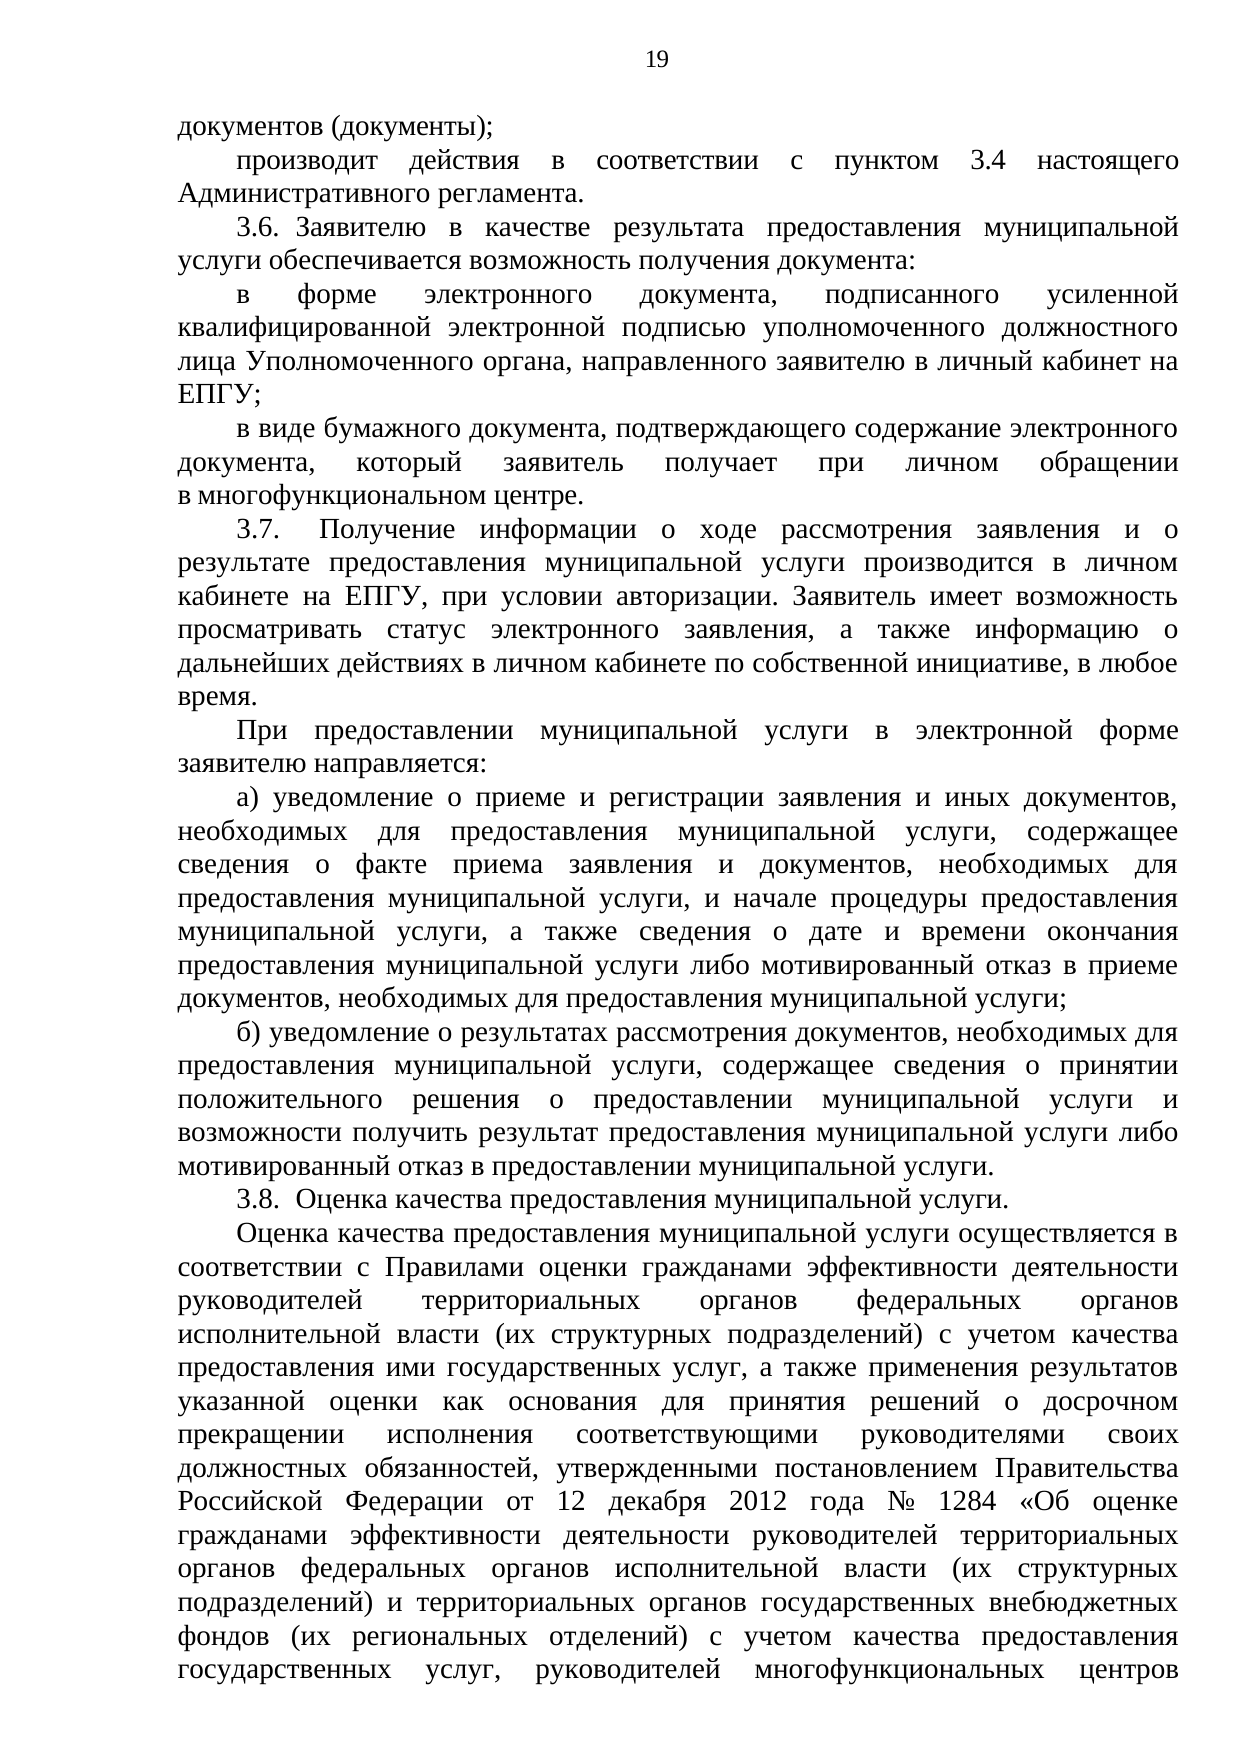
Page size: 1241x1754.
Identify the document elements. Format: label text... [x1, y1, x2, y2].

text производит действия в соответствии с пунктом 3.4 настоящего Административного регламента. [177, 142, 1179, 209]
text При предоставлении муниципальной услуги в электронной форме заявителю направляется: [177, 712, 1179, 779]
list Оценка качества предоставления муниципальной услуги. [177, 1182, 1179, 1215]
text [177, 108, 1179, 142]
text а) уведомление о приеме и регистрации заявления и иных документов, необходимых для предоставления муниципальной услуги, содержащее сведения о факте приема заявления и документов, необходимых для предоставления муниципальной услуги, и начале процедуры предоставления муниципальной услуги, а также сведения о дате и времени окончания предоставления муниципальной услуги либо мотивированный отказ в приеме документов, необходимых для предоставления муниципальной услуги; [177, 779, 1179, 1014]
text в виде бумажного документа, подтверждающего содержание электронного документа, который заявитель получает при личном обращении в многофункциональном центре. [177, 410, 1179, 511]
list Получение информации о ходе рассмотрения заявления и о результате предоставления муниципальной услуги производится в личном кабинете на ЕПГУ, при условии авторизации. Заявитель имеет возможность просматривать статус электронного заявления, а также информацию о дальнейших действиях в личном кабинете по собственной инициативе, в любое время. [177, 511, 1179, 712]
text в форме электронного документа, подписанного усиленной квалифицированной электронной подписью уполномоченного должностного лица Уполномоченного органа, направленного заявителю в личный кабинет на ЕПГУ; [177, 276, 1179, 410]
text б) уведомление о результатах рассмотрения документов, необходимых для предоставления муниципальной услуги, содержащее сведения о принятии положительного решения о предоставлении муниципальной услуги и возможности получить результат предоставления муниципальной услуги либо мотивированный отказ в предоставлении муниципальной услуги. [177, 1014, 1179, 1182]
list Заявителю в качестве результата предоставления муниципальной услуги обеспечивается возможность получения документа: [177, 209, 1179, 276]
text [177, 1215, 1179, 1685]
